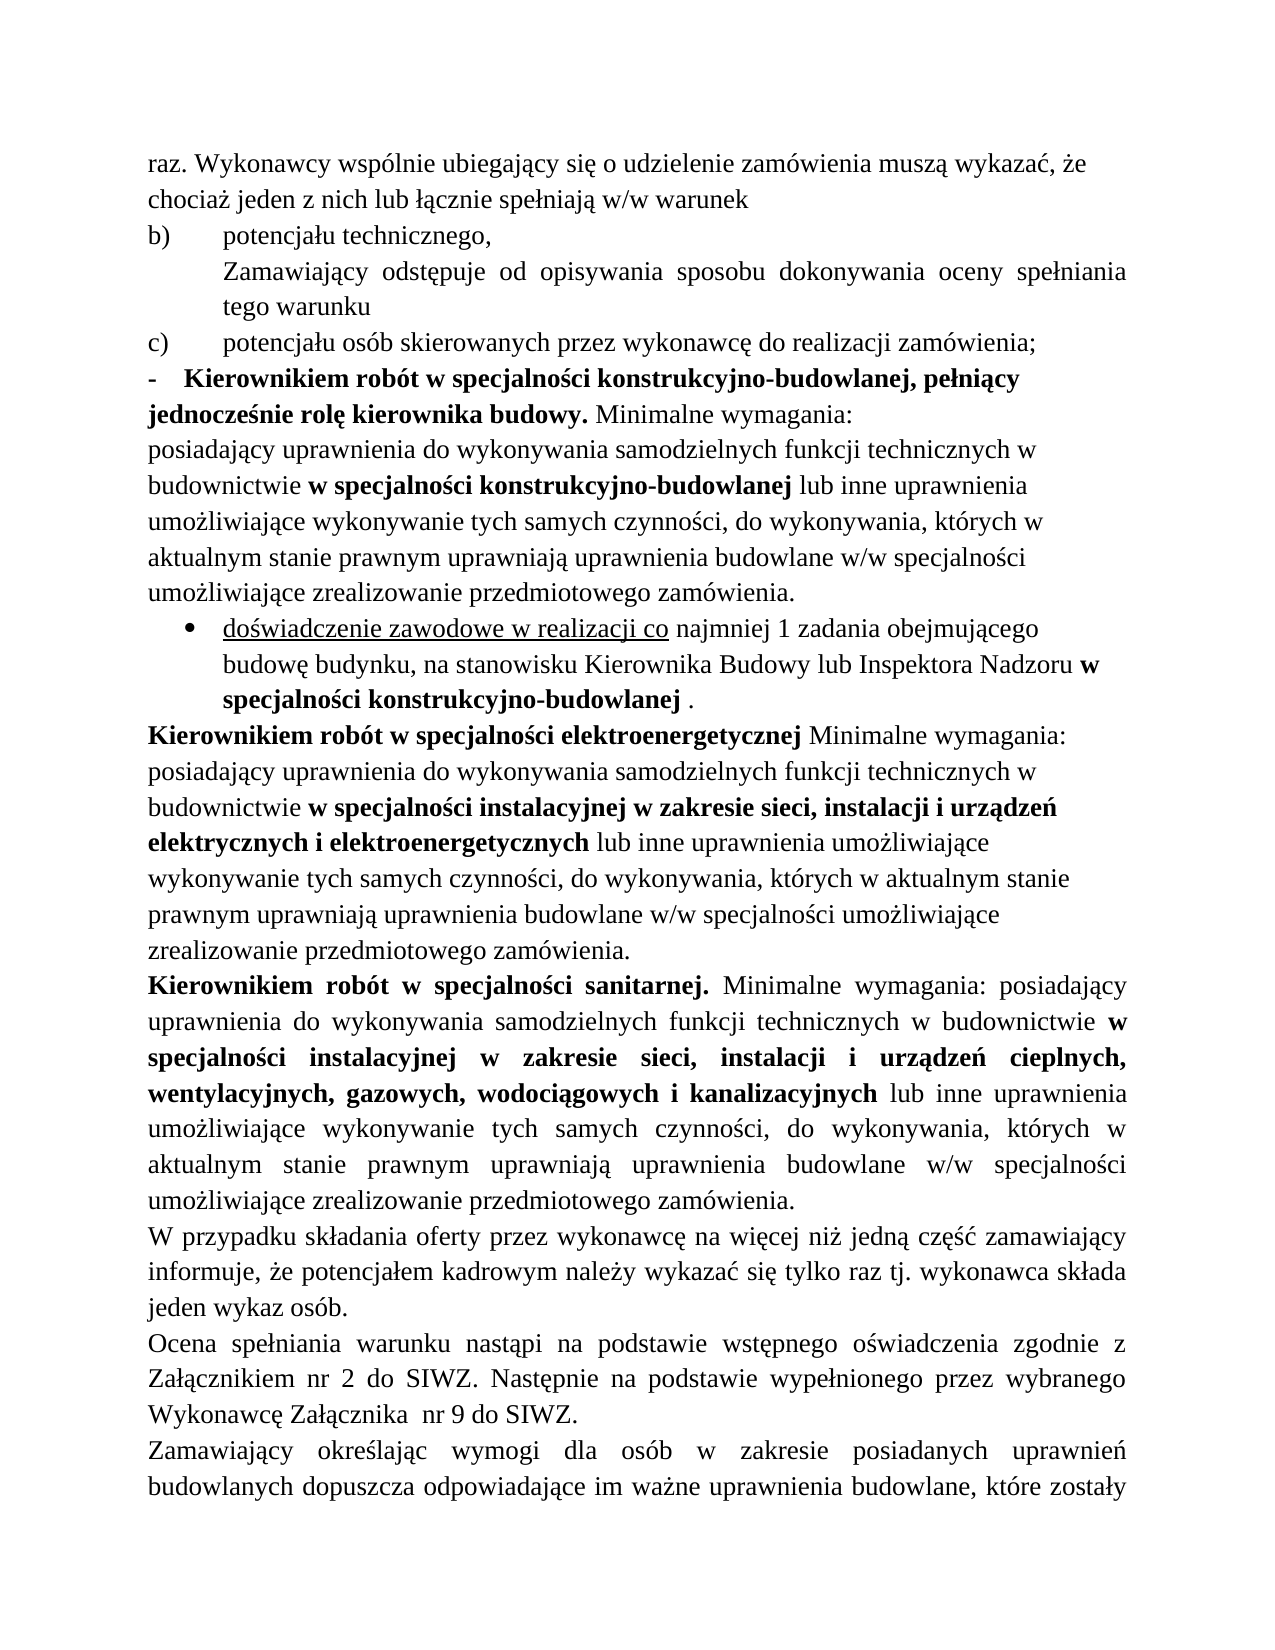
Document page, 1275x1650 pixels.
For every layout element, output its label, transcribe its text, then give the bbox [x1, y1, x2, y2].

text c) potencjału osób skierowanych przez wykonawcę do realizacji zamówienia; [148, 326, 1127, 357]
text Kierownikiem robót w specjalności elektroenergetycznej Minimalne wymagania: posiadający uprawnienia do wykonywania samodzielnych funkcji technicznych w budownictwie w specjalności instalacyjnej w zakresie sieci, instalacji i urządzeń elektrycznych i elektroenergetycznych lub inne uprawnienia umożliwiające wykonywanie tych samych czynności, do wykonywania, których w aktualnym stanie prawnym uprawniają uprawnienia budowlane w/w specjalności umożliwiające zrealizowanie przedmiotowego zamówienia. [148, 719, 1127, 965]
list doświadczenie zawodowe w realizacji co najmniej 1 zadania obejmującego budowę budynku, na stanowisku Kierownika Budowy lub Inspektora Nadzoru w specjalności konstrukcyjno-budowlanej . [185, 612, 1127, 715]
text Kierownikiem robót w specjalności sanitarnej. Minimalne wymagania: posiadający uprawnienia do wykonywania samodzielnych funkcji technicznych w budownictwie w specjalności instalacyjnej w zakresie sieci, instalacji i urządzeń cieplnych, wentylacyjnych, gazowych, wodociągowych i kanalizacyjnych lub inne uprawnienia umożliwiające wykonywanie tych samych czynności, do wykonywania, których w aktualnym stanie prawnym uprawniają uprawnienia budowlane w/w specjalności umożliwiające zrealizowanie przedmiotowego zamówienia. [148, 969, 1127, 1215]
text - Kierownikiem robót w specjalności konstrukcyjno-budowlanej, pełniący jednocześnie rolę kierownika budowy. Minimalne wymagania: [148, 362, 1127, 429]
text W przypadku składania oferty przez wykonawcę na więcej niż jedną część zamawiający informuje, że potencjałem kadrowym należy wykazać się tylko raz tj. wykonawca składa jeden wykaz osób. [148, 1219, 1127, 1322]
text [148, 1434, 1127, 1501]
text Ocena spełniania warunku nastąpi na podstawie wstępnego oświadczenia zgodnie z Załącznikiem nr 2 do SIWZ. Następnie na podstawie wypełnionego przez wybranego Wykonawcę Załącznika nr 9 do SIWZ. [148, 1327, 1127, 1429]
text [148, 148, 1127, 214]
text posiadający uprawnienia do wykonywania samodzielnych funkcji technicznych w budownictwie w specjalności konstrukcyjno-budowlanej lub inne uprawnienia umożliwiające wykonywanie tych samych czynności, do wykonywania, których w aktualnym stanie prawnym uprawniają uprawnienia budowlane w/w specjalności umożliwiające zrealizowanie przedmiotowego zamówienia. [148, 433, 1127, 607]
text b) potencjału technicznego, [148, 219, 1127, 250]
text Zamawiający odstępuje od opisywania sposobu dokonywania oceny spełniania tego warunku [223, 255, 1127, 322]
